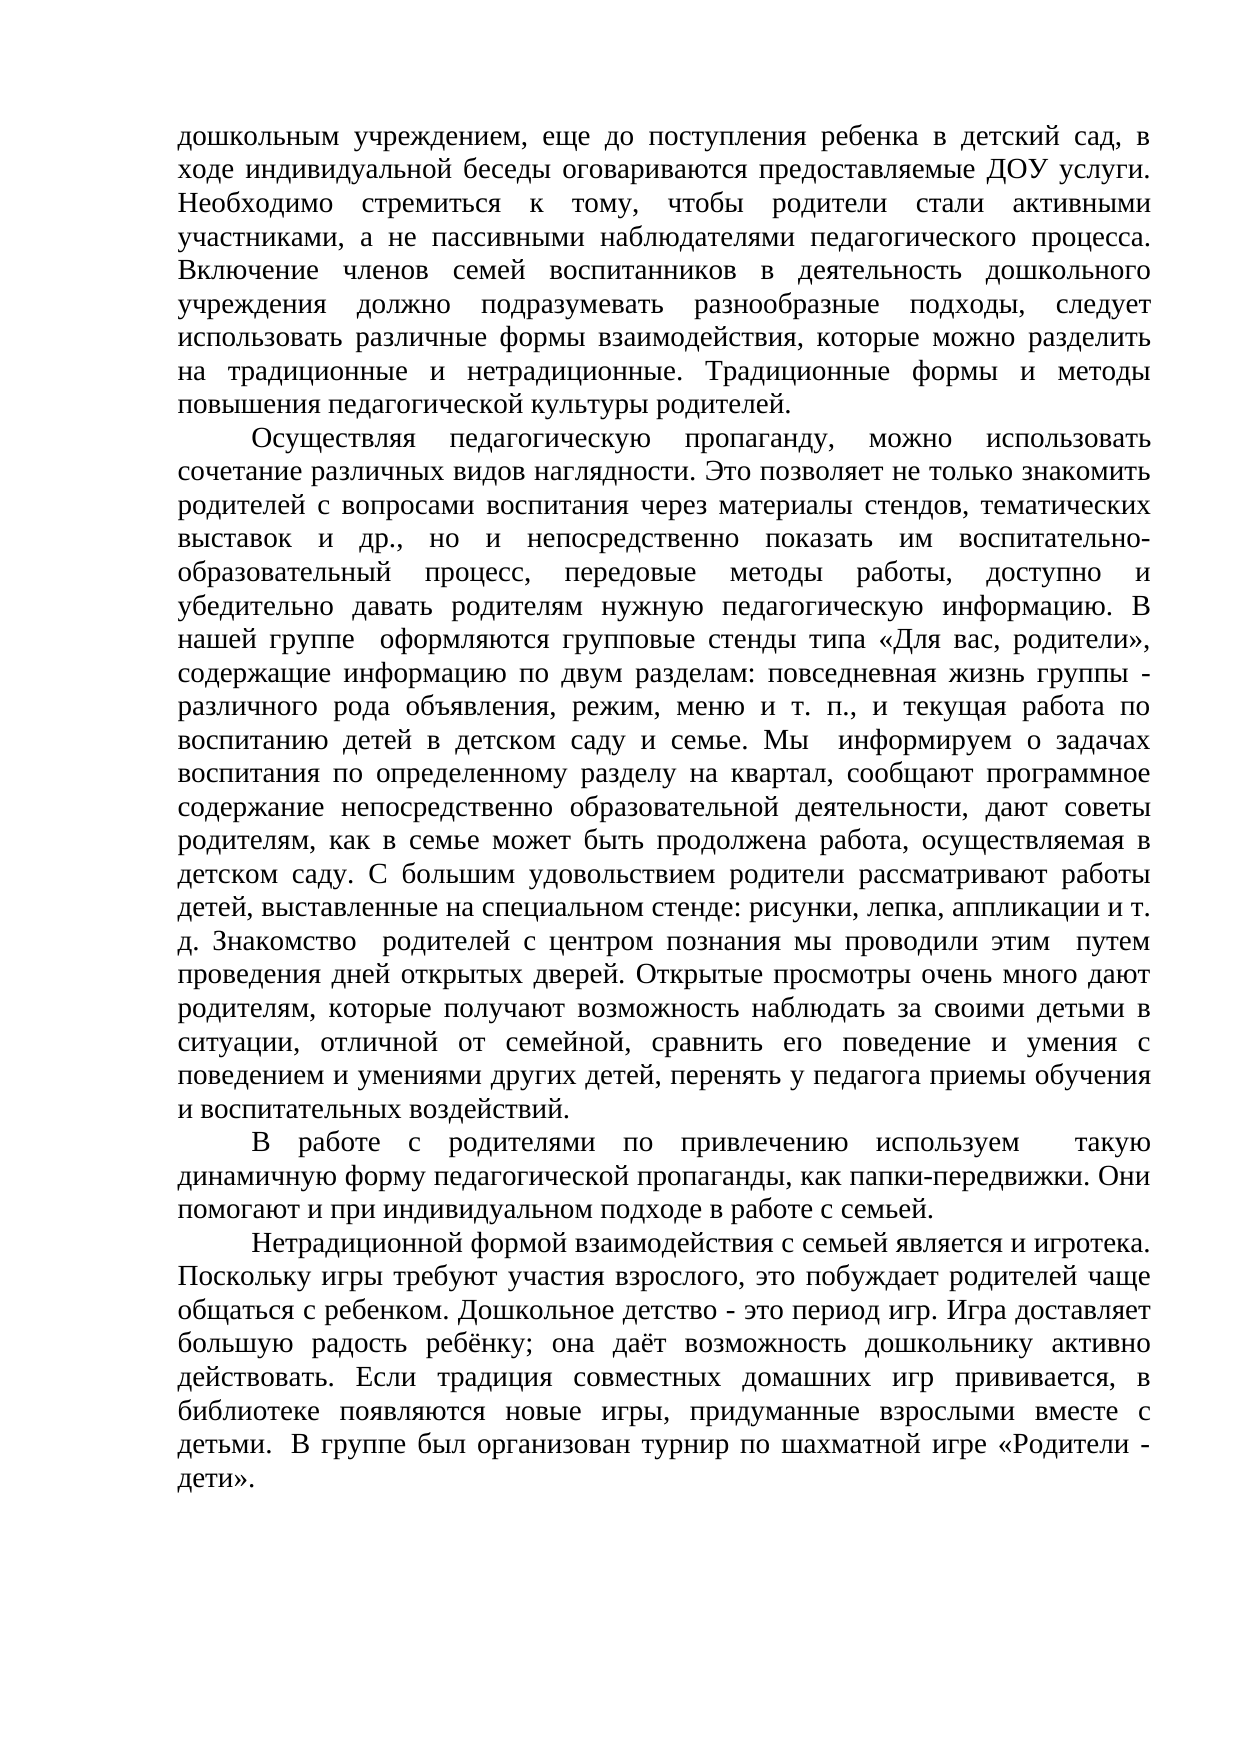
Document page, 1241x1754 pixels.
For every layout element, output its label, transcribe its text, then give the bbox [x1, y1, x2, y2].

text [177, 118, 1152, 1124]
text В работе с родителями по привлечению используем такую динамичную форму педагогической пропаганды, как папки-передвижки. Они помогают и при индивидуальном подходе в работе с семьей. [177, 1124, 1152, 1225]
text Нетрадиционной формой взаимодействия с семьей является и игротека. Поскольку игры требуют участия взрослого, это побуждает родителей чаще общаться с ребенком. Дошкольное детство - это период игр. Игра доставляет большую радость ребёнку; она даёт возможность дошкольнику активно действовать. Если традиция совместных домашних игр прививается, в библиотеке появляются новые игры, придуманные взрослыми вместе с детьми. В группе был организован турнир по шахматной игре «Родители - дети». [177, 1225, 1152, 1493]
